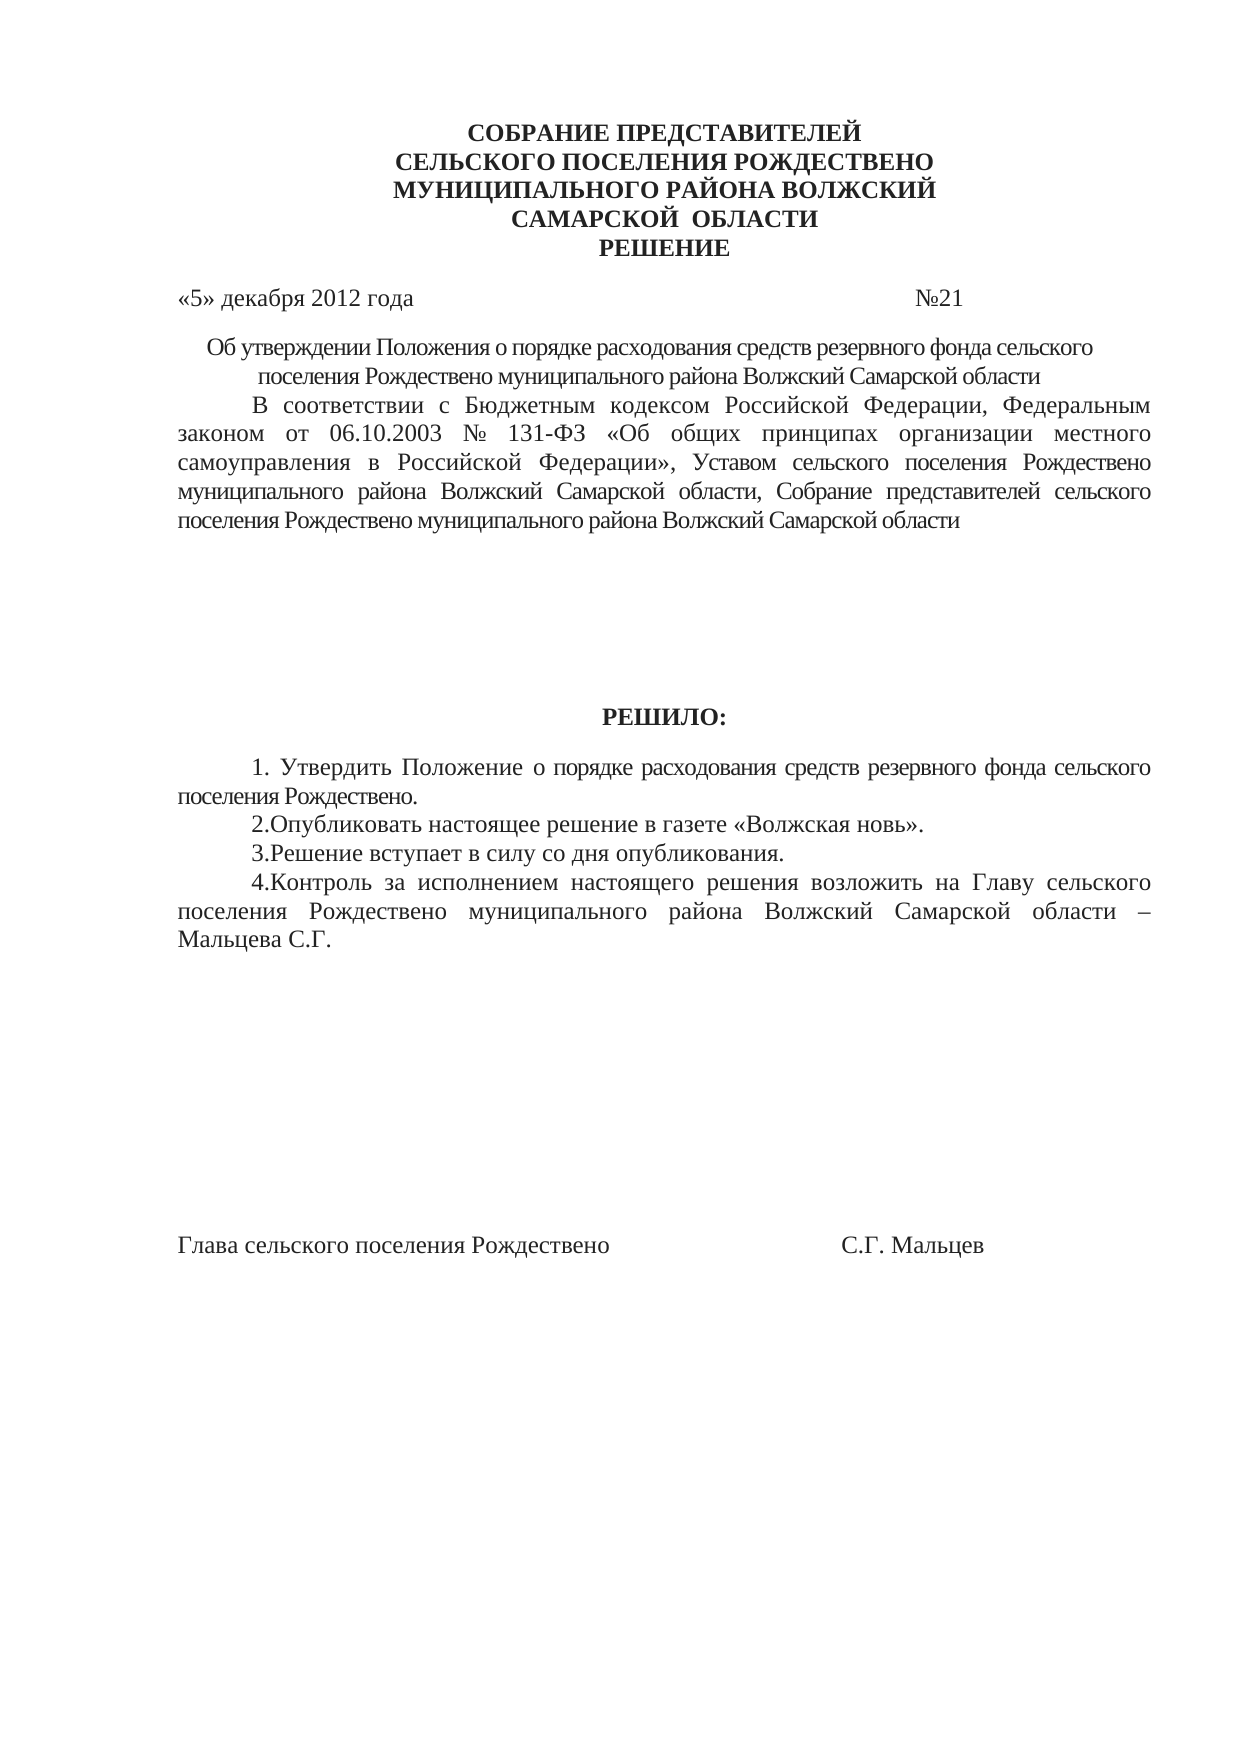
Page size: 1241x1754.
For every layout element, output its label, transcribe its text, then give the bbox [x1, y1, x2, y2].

text РЕШИЛО: [177, 702, 1152, 731]
text 4.Контроль за исполнением настоящего решения возложить на Главу сельского поселения Рождествено муниципального района Волжский Самарской области – Мальцева С.Г. [177, 867, 1152, 953]
text 2.Опубликовать настоящее решение в газете «Волжская новь». [177, 809, 1152, 838]
text «5» декабря 2012 года №21 [177, 283, 1152, 311]
text В соответствии с Бюджетным кодексом Российской Федерации, Федеральным законом от 06.10.2003 № 131-ФЗ «Об общих принципах организации местного самоуправления в Российской Федерации», Уставом сельского поселения Рождествено муниципального района Волжский Самарской области, Собрание представителей сельского поселения Рождествено муниципального района Волжский Самарской области [177, 390, 1152, 533]
text МУНИЦИПАЛЬНОГО РАЙОНА ВОЛЖСКИЙ [177, 176, 1152, 204]
text 3.Решение вступает в силу со дня опубликования. [177, 838, 1152, 867]
text 1. Утвердить Положение о порядке расходования средств резервного фонда сельского поселения Рождествено. [177, 752, 1152, 809]
text Глава сельского поселения Рождествено С.Г. Мальцев [177, 1231, 1152, 1259]
table_header Об утверждении Положения о порядке расходования средств резервного фонда сельского поселения Рождествено муниципального района Волжский Самарской области [177, 332, 1122, 390]
text РЕШЕНИЕ [177, 233, 1152, 262]
text САМАРСКОЙ ОБЛАСТИ [177, 204, 1152, 233]
text СОБРАНИЕ ПРЕДСТАВИТЕЛЕЙ [177, 118, 1152, 147]
text СЕЛЬСКОГО ПОСЕЛЕНИЯ РОЖДЕСТВЕНО [177, 147, 1152, 176]
